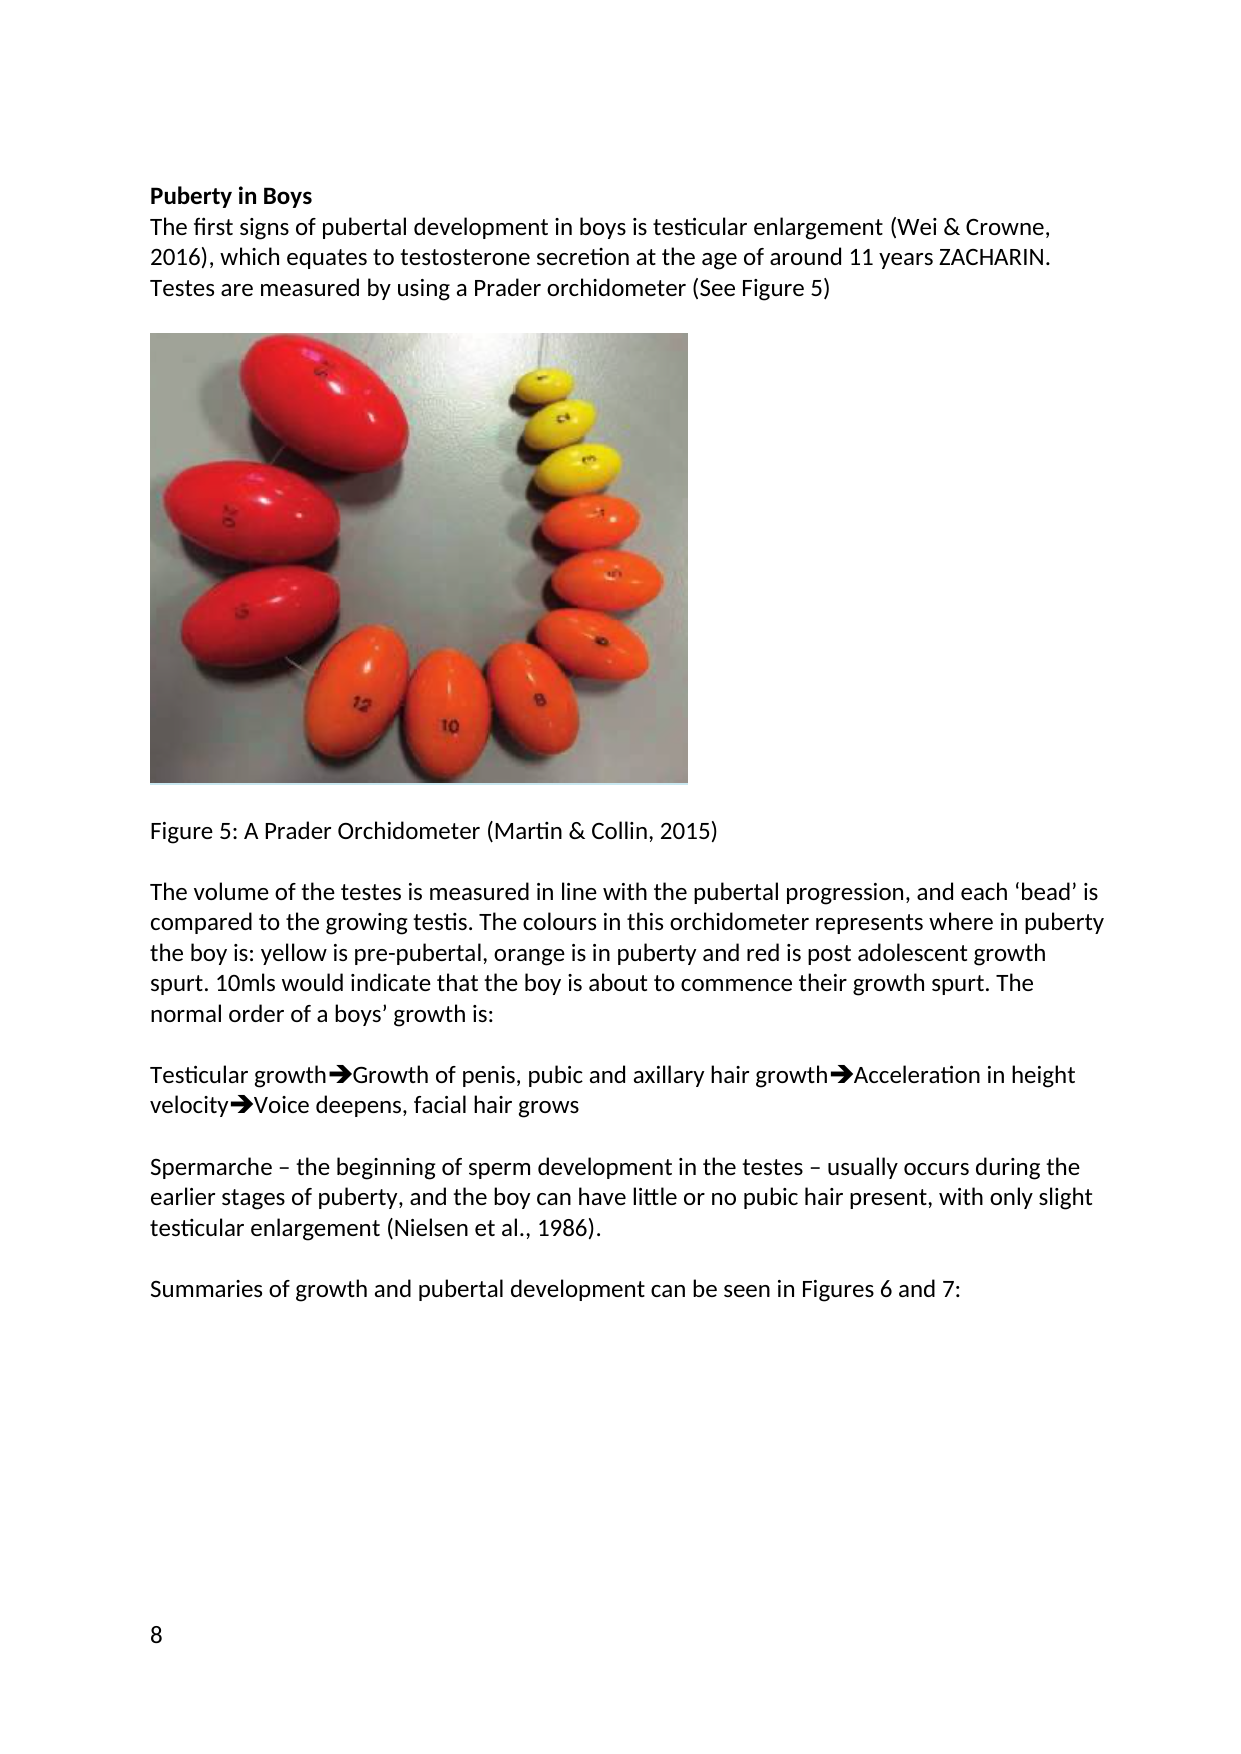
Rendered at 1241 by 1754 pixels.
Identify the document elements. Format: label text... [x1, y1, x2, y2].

text The first signs of pubertal development in boys is testicular enlargement (Wei & Crowne, 2016), which equates to testosterone secretion at the age of around 11 years ZACHARIN. Testes are measured by using a Prader orchidometer (See Figure 5) [150, 211, 1110, 303]
picture [150, 333, 688, 785]
text The volume of the testes is measured in line with the pubertal progression, and each ‘bead’ is compared to the growing testis. The colours in this orchidometer represents where in puberty the boy is: yellow is pre-pubertal, orange is in puberty and red is post adolescent growth spurt. 10mls would indicate that the boy is about to commence their growth spurt. The normal order of a boys’ growth is: [150, 876, 1110, 1028]
text Spermarche – the beginning of sperm development in the testes – usually occurs during the earlier stages of puberty, and the boy can have little or no pubic hair present, with only slight testicular enlargement (Nielsen et al., 1986). [150, 1151, 1110, 1242]
text Testicular growthGrowth of penis, pubic and axillary hair growthAcceleration in height velocityVoice deepens, facial hair grows [150, 1059, 1110, 1120]
text Summaries of growth and pubertal development can be seen in Figures 6 and 7: [150, 1273, 1110, 1303]
text Puberty in Boys [150, 181, 1110, 211]
text Figure 5: A Prader Orchidometer (Martin & Collin, 2015) [150, 815, 1110, 845]
